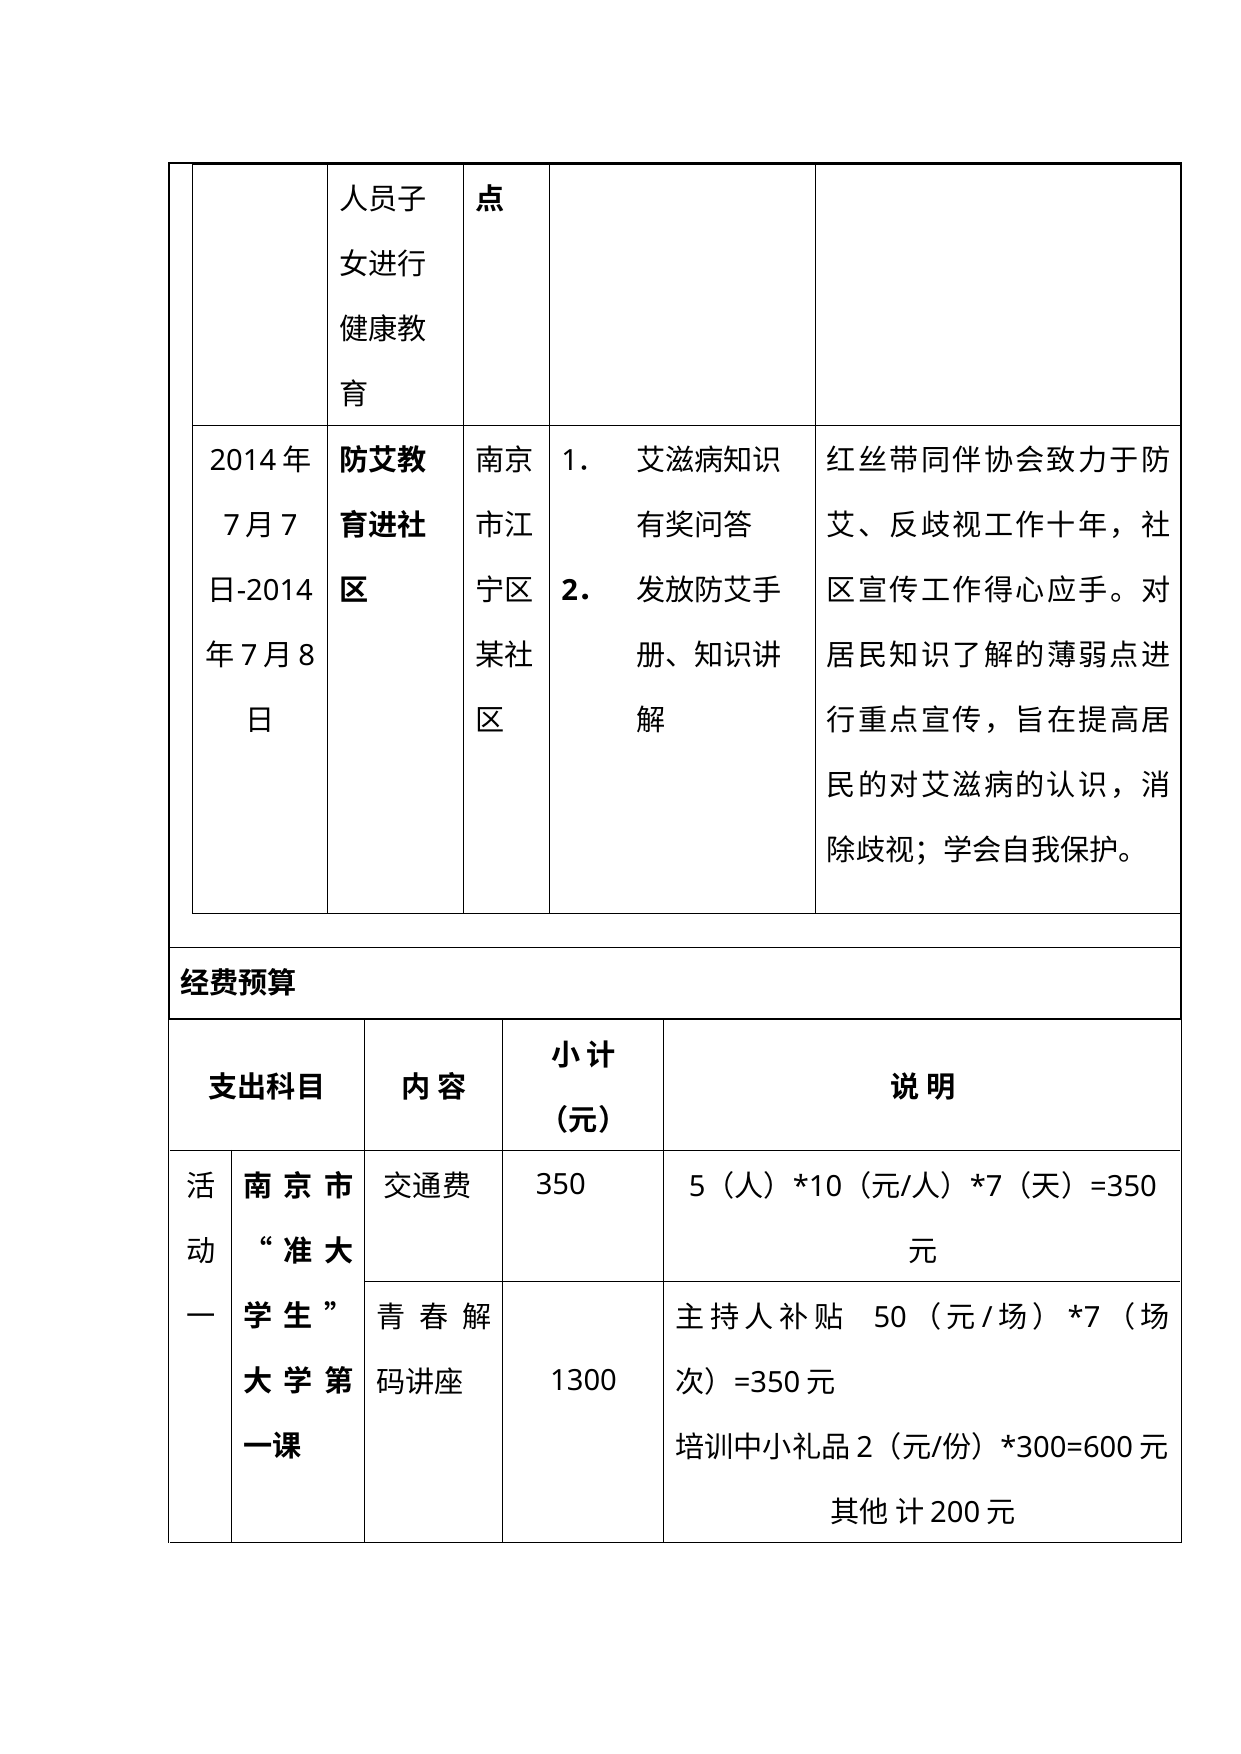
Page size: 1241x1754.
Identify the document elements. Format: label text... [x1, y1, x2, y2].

table_cell 1300 [503, 1282, 663, 1542]
table_cell 南京市“准大学生”大学第一课 [232, 1151, 364, 1542]
table_cell 小 计（元） [503, 1020, 663, 1150]
table_cell 交通费 [365, 1151, 502, 1281]
table_cell 说 明 [664, 1020, 1181, 1150]
table_cell 5（人）*10（元/人）*7（天）=350元 [664, 1150, 1181, 1281]
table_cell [170, 164, 1180, 947]
table_cell 主持人补贴 50（元/场）*7（场次）=350元 培训中小礼品2（元/份）*300=600元 其他 计200元 [664, 1281, 1181, 1542]
table_cell 350 [503, 1151, 663, 1281]
table_cell 内 容 [365, 1020, 502, 1150]
table_cell 经费预算 [170, 948, 1180, 1018]
table_cell 支出科目 [169, 1020, 364, 1150]
table_cell 活 动 一 [169, 1151, 231, 1542]
table_cell 青春解码讲座 [365, 1282, 502, 1542]
